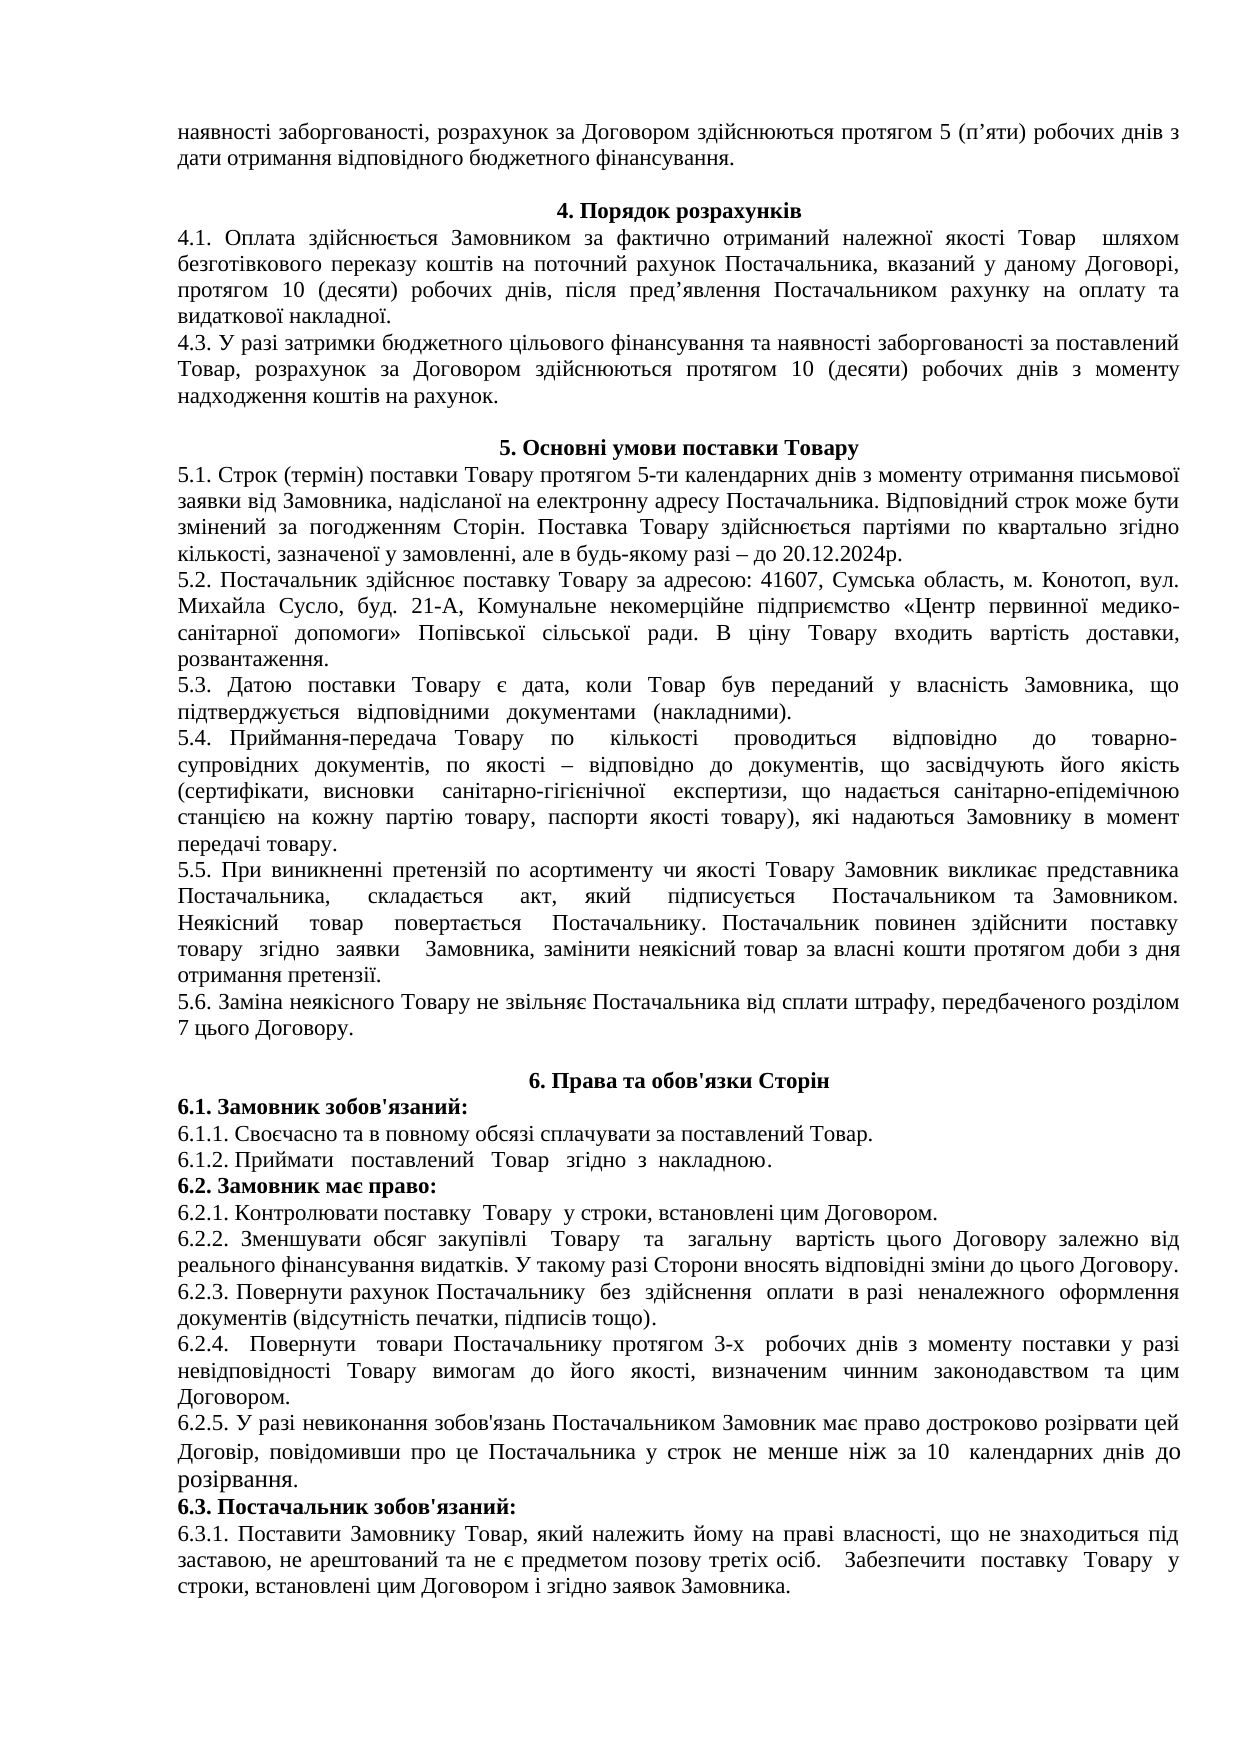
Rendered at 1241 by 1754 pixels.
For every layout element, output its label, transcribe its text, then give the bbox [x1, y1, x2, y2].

text 6. Права та обов'язки Сторін [177, 1067, 1181, 1093]
text 5.2. Постачальник здійснює поставку Товару за адресою: 41607, Сумська область, м. Конотоп, вул. Михайла Сусло, буд. 21-А, Комунальне некомерційне підприємство «Центр первинної медико-санітарної допомоги» Попівської сільської ради. В ціну Товару входить вартість доставки, розвантаження. [177, 566, 1181, 672]
text 6.3.1. Поставити Замовнику Товар, який належить йому на праві власності, що не знаходиться під заставою, не арештований та не є предметом позову третіх осіб. Забезпечити поставку Товару у строки, встановлені цим Договором і згідно заявок Замовника. [177, 1520, 1181, 1599]
text 5. Основні умови поставки Товару [177, 434, 1181, 461]
text 5.6. Заміна неякісного Товару не звільняє Постачальника від сплати штрафу, передбаченого розділом 7 цього Договору. [177, 988, 1181, 1041]
text 6.3. Постачальник зобов'язаний: [177, 1493, 1181, 1520]
text 6.2.5. У разі невиконання зобов'язань Постачальником Замовник має право достроково розірвати цей Договір, повідомивши про це Постачальника у строк не менше ніж за 10 календарних днів до розірвання. [177, 1409, 1181, 1493]
text 4. Порядок розрахунків [177, 197, 1181, 223]
text 4.3. У разі затримки бюджетного цільового фінансування та наявності заборгованості за поставлений Товар, розрахунок за Договором здійснюються протягом 10 (десяти) робочих днів з моменту надходження коштів на рахунок. [177, 329, 1181, 408]
text 6.2.2. Зменшувати обсяг закупівлі Товару та загальну вартість цього Договору залежно від реального фінансування видатків. У такому разі Сторони вносять відповідні зміни до цього Договору. [177, 1225, 1181, 1278]
text 6.2.3. Повернути рахунок Постачальнику без здійснення оплати в разі неналежного оформлення документів (відсутність печатки, підписів тощо). [177, 1278, 1181, 1330]
text 6.2. Замовник має право: [177, 1172, 1181, 1199]
text 4.1. Оплата здійснюється Замовником за фактично отриманий належної якості Товар шляхом безготівкового переказу коштів на поточний рахунок Постачальника, вказаний у даному Договорі, протягом 10 (десяти) робочих днів, після пред’явлення Постачальником рахунку на оплату та видаткової накладної. [177, 223, 1181, 329]
text 6.1. Замовник зобов'язаний: [177, 1093, 1181, 1119]
text 5.1. Строк (термін) поставки Товару протягом 5-ти календарних днів з моменту отримання письмової заявки від Замовника, надісланої на електронну адресу Постачальника. Відповідний строк може бути змінений за погодженням Сторін. Поставка Товару здійснюється партіями по квартально згідно кількості, зазначеної у замовленні, але в будь-якому разі – до 20.12.2024р. [177, 461, 1181, 566]
text 6.1.2. Приймати поставлений Товар згідно з накладною. [177, 1146, 1181, 1172]
text 5.5. При виникненні претензій по асортименту чи якості Товару Замовник викликає представника Постачальника, складається акт, який підписується Постачальником та Замовником. Неякісний товар повертається Постачальнику. Постачальник повинен здійснити поставку товару згідно заявки Замовника, замінити неякісний товар за власні кошти протягом доби з дня отримання претензії. [177, 856, 1181, 988]
text 6.2.1. Контролювати поставку Товару у строки, встановлені цим Договором. [177, 1199, 1181, 1225]
text 5.3. Датою поставки Товару є дата, коли Товар був переданий у власність Замовника, що підтверджується відповідними документами (накладними). [177, 672, 1181, 724]
text 6.1.1. Своєчасно та в повному обсязі сплачувати за поставлений Товар. [177, 1119, 1181, 1146]
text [177, 118, 1181, 171]
text 6.2.4. Повернути товари Постачальнику протягом 3-х робочих днів з моменту поставки у разі невідповідності Товару вимогам до його якості, визначеним чинним законодавством та цим Договором. [177, 1330, 1181, 1409]
text 5.4. Приймання-передача Товару по кількості проводиться відповідно до товарно-супровідних документів, по якості – відповідно до документів, що засвідчують його якість (сертифікати, висновки санітарно-гігієнічної експертизи, що надається санітарно-епідемічною станцією на кожну партію товару, паспорти якості товару), які надаються Замовнику в момент передачі товару. [177, 724, 1181, 856]
